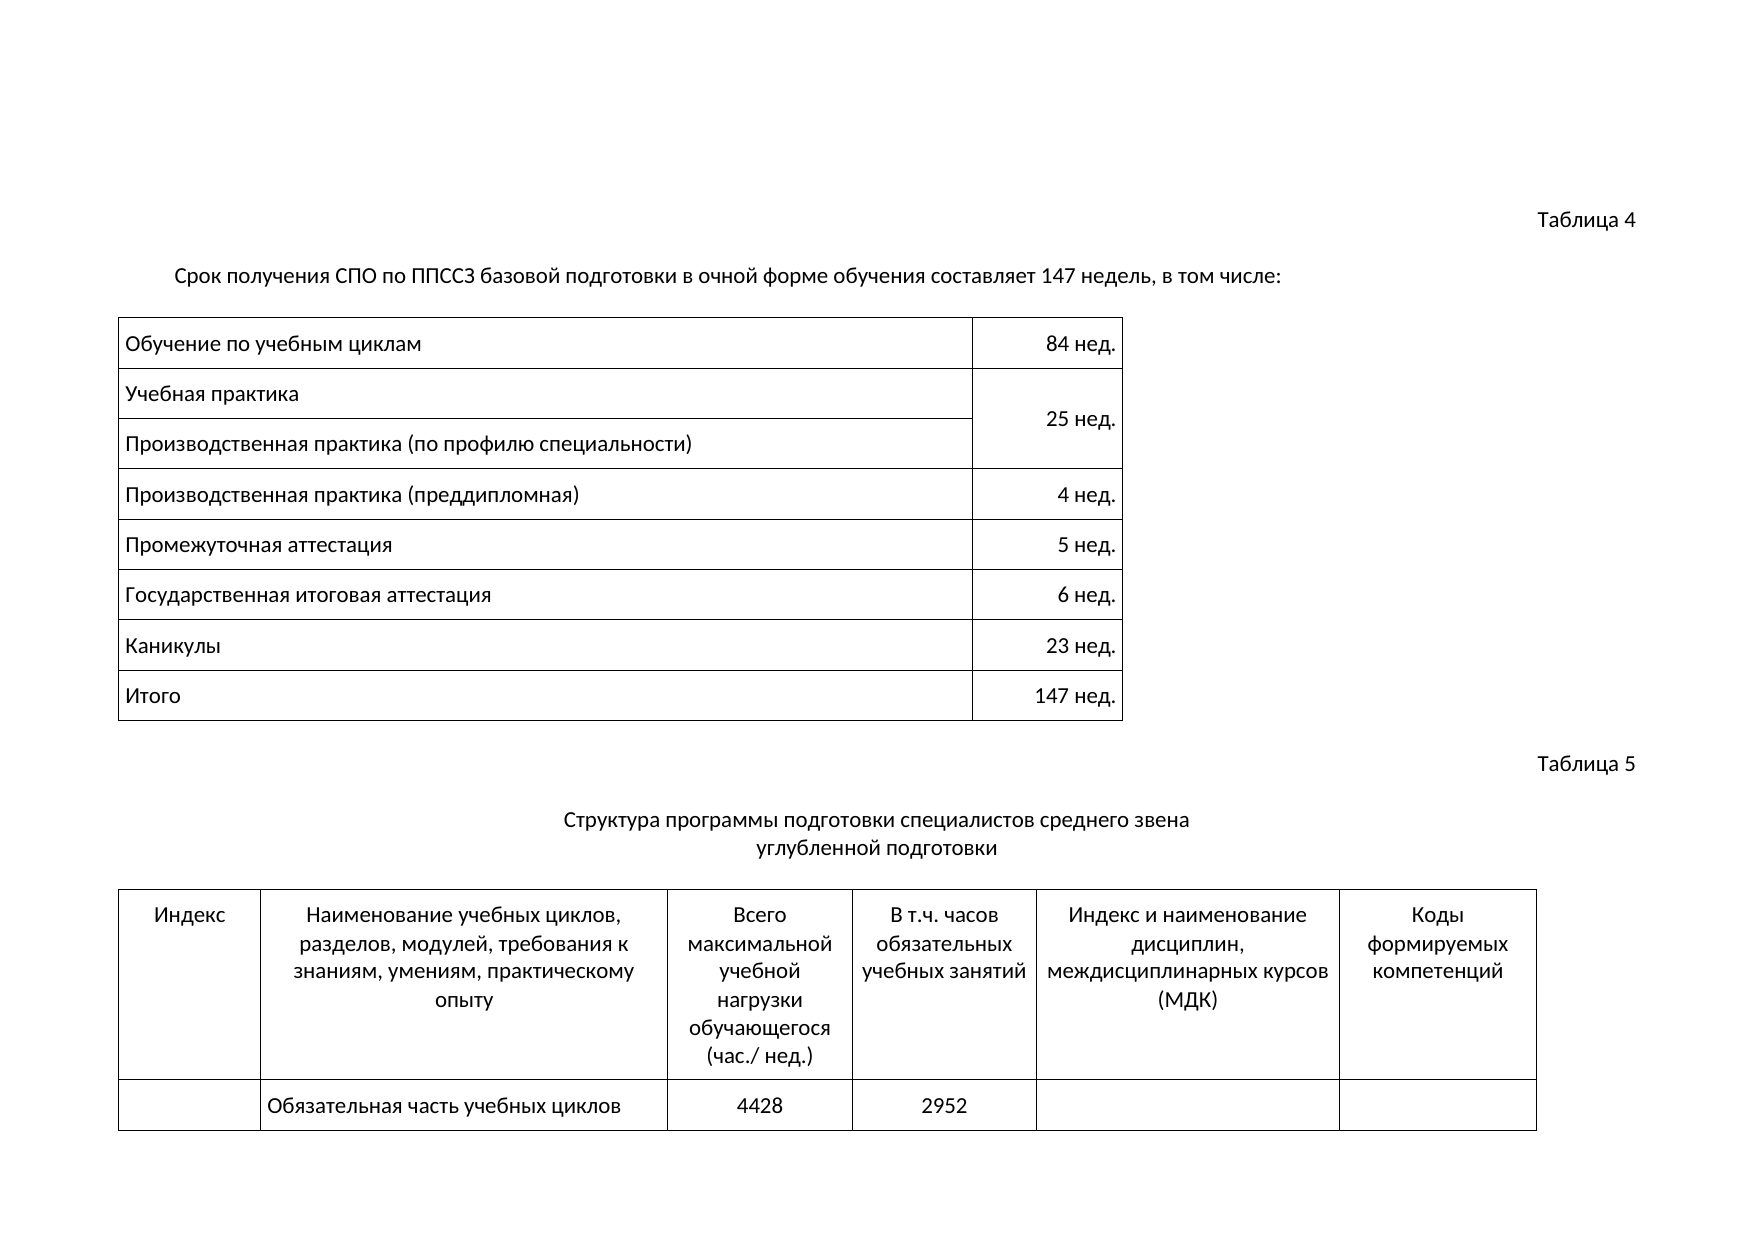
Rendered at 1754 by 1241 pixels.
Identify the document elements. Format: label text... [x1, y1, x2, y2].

table_cell Государственная итоговая аттестация [119, 570, 972, 619]
table_cell Промежуточная аттестация [119, 520, 972, 569]
table_cell [119, 1080, 260, 1130]
table_cell [1340, 1080, 1536, 1130]
table_cell Производственная практика (преддипломная) [119, 469, 972, 518]
table_cell 147 нед. [973, 671, 1122, 720]
table_cell Каникулы [119, 620, 972, 669]
table_cell 2952 [853, 1080, 1036, 1130]
table_header 84 нед. [973, 318, 1122, 368]
text углубленной подготовки [118, 833, 1636, 861]
table_header В т.ч. часов обязательных учебных занятий [853, 890, 1036, 1079]
table_cell 5 нед. [973, 520, 1122, 569]
table_header Коды формируемых компетенций [1340, 890, 1536, 1079]
table_cell Итого [119, 671, 972, 720]
table_cell 6 нед. [973, 570, 1122, 619]
table_cell 25 нед. [973, 369, 1122, 468]
text Срок получения СПО по ППССЗ базовой подготовки в очной форме обучения составляет 147 недель, в том числе: [118, 261, 1636, 289]
table_cell [1037, 1080, 1339, 1130]
table_header Индекс [119, 890, 260, 1079]
text Структура программы подготовки специалистов среднего звена [118, 805, 1636, 833]
table_header Индекс и наименование дисциплин, междисциплинарных курсов (МДК) [1037, 890, 1339, 1079]
table_header Всего максимальной учебной нагрузки обучающегося (час./ нед.) [668, 890, 852, 1079]
table_cell 4428 [668, 1080, 852, 1130]
table_cell 4 нед. [973, 469, 1122, 518]
table_cell 23 нед. [973, 620, 1122, 669]
table_cell Производственная практика (по профилю специальности) [119, 419, 972, 468]
text Таблица 5 [118, 749, 1636, 777]
text Таблица 4 [118, 205, 1636, 233]
table_cell Учебная практика [119, 369, 972, 418]
table_header Обучение по учебным циклам [119, 318, 972, 368]
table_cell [261, 1080, 667, 1130]
table_header Наименование учебных циклов, разделов, модулей, требования к знаниям, умениям, практическому опыту [261, 890, 667, 1079]
